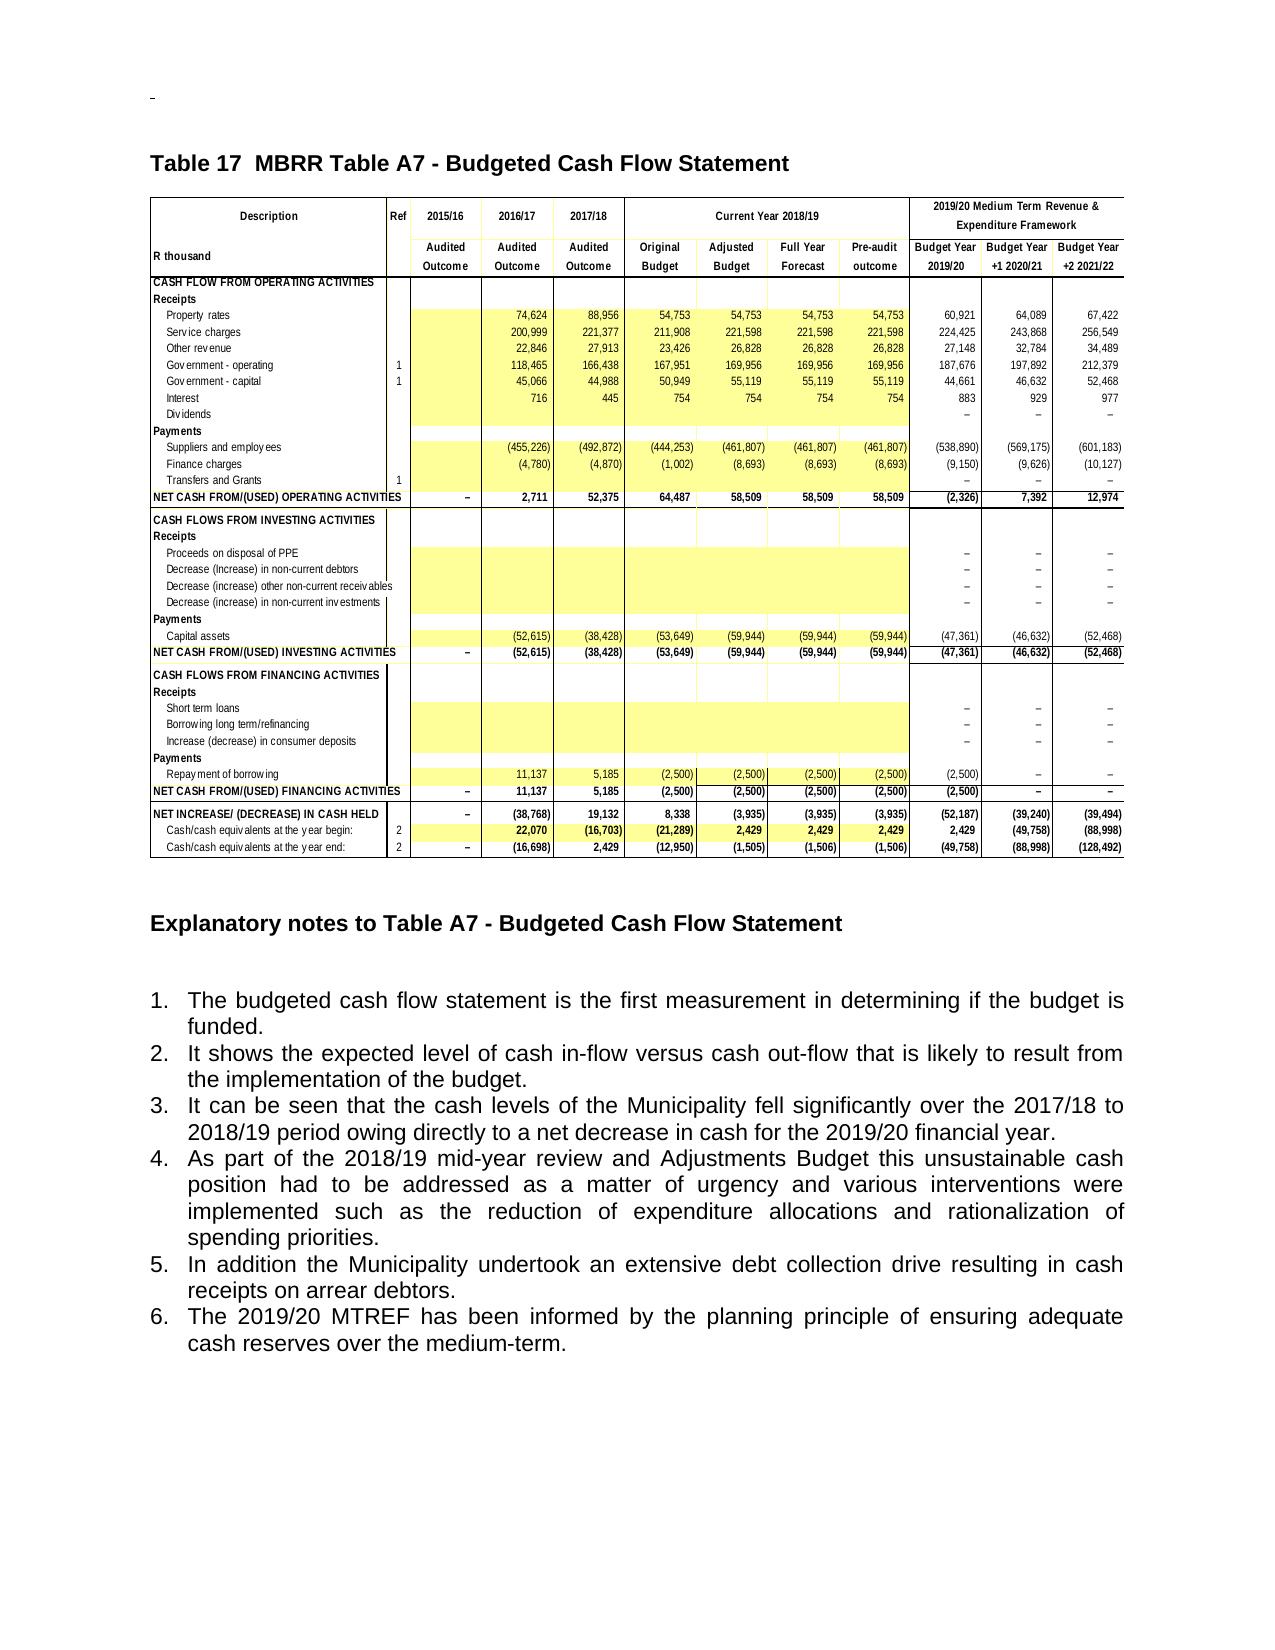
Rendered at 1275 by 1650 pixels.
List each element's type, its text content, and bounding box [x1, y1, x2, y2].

list It shows the expected level of cash in-flow versus cash out-flow that is likely to result from the implementation of the budget. [150, 1040, 1125, 1092]
list The budgeted cash flow statement is the first measurement in determining if the budget is funded. [150, 987, 1125, 1040]
list As part of the 2018/19 mid-year review and Adjustments Budget this unsustainable cash position had to be addressed as a matter of urgency and various interventions were implemented such as the reduction of expenditure allocations and rationalization of spending priorities. [150, 1145, 1125, 1251]
list In addition the Municipality undertook an extensive debt collection drive resulting in cash receipts on arrear debtors. [150, 1251, 1125, 1303]
list The 2019/20 MTREF has been informed by the planning principle of ensuring adequate cash reserves over the medium-term. [150, 1303, 1125, 1356]
list It can be seen that the cash levels of the Municipality fell significantly over the 2017/18 to 2018/19 period owing directly to a net decrease in cash for the 2019/20 financial year. [150, 1092, 1125, 1145]
text Table 17 MBRR Table A7 - Budgeted Cash Flow Statement [150, 150, 1125, 176]
text Explanatory notes to Table A7 - Budgeted Cash Flow Statement [150, 909, 1125, 936]
